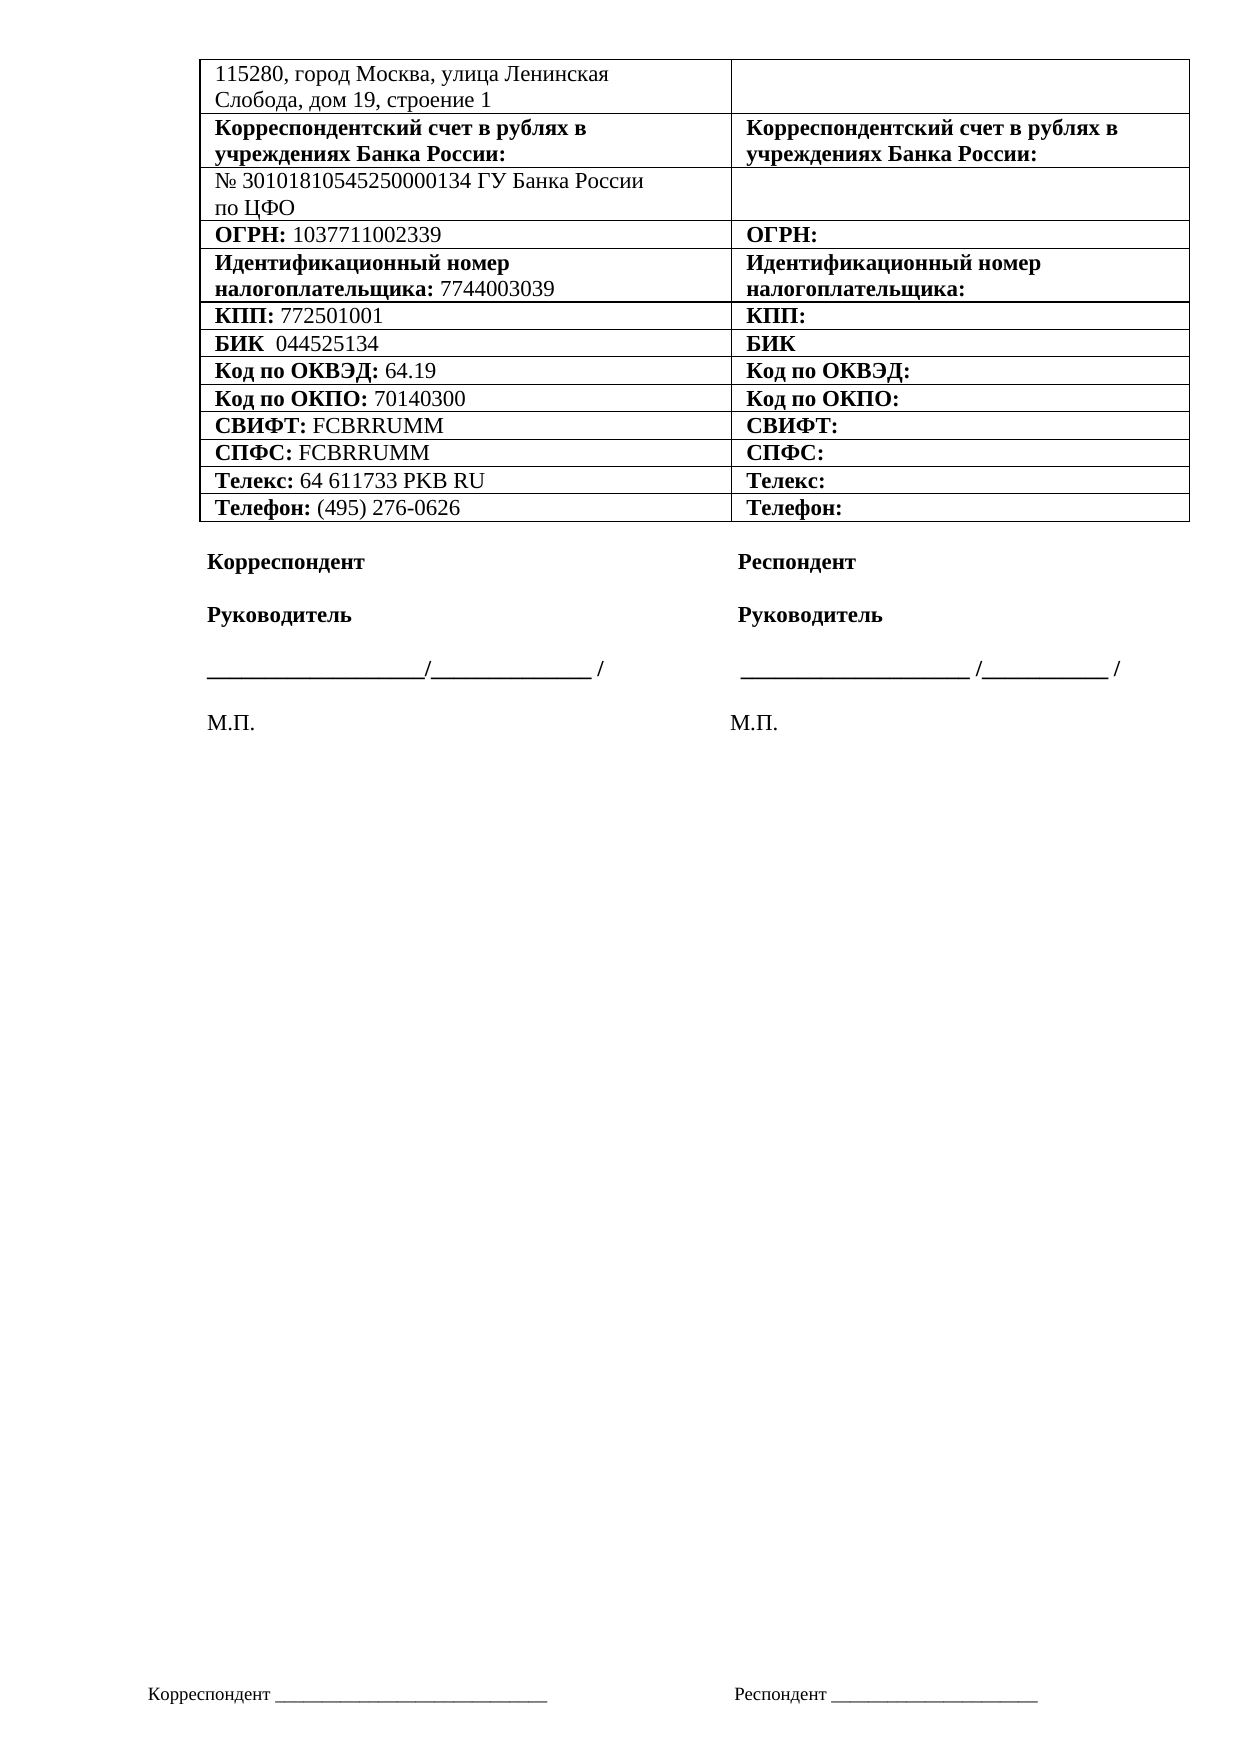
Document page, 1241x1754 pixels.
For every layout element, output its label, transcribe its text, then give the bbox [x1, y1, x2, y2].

table_cell Телекс: [732, 467, 1189, 493]
table_cell СПФС: FCBRRUMM [201, 440, 731, 466]
table_cell Код по ОКПО: 70140300 [201, 385, 731, 411]
table_cell Идентификационный номер налогоплательщика: 7744003039 [201, 249, 731, 301]
text Корреспондент Респондент [207, 548, 1152, 574]
table_cell Код по ОКВЭД: [732, 357, 1189, 384]
text М.П. М.П. [207, 709, 1093, 736]
table_cell Корреспондентский счет в рублях в учреждениях Банка России: [732, 114, 1189, 167]
table_cell СПФС: [732, 440, 1189, 466]
table_cell БИК [732, 330, 1189, 356]
table_cell Код по ОКВЭД: 64.19 [201, 357, 731, 384]
table_cell КПП: 772501001 [201, 303, 731, 329]
table_cell Идентификационный номер налогоплательщика: [732, 249, 1189, 301]
table_cell ОГРН: [732, 221, 1189, 248]
table_cell [732, 60, 1189, 113]
table_cell СВИФТ: [732, 412, 1189, 438]
table_cell Телекс: 64 611733 PKB RU [201, 467, 731, 493]
table_cell СВИФТ: FCBRRUMM [201, 412, 731, 438]
table_cell № 30101810545250000134 ГУ Банка России по ЦФО [201, 168, 731, 220]
text Руководитель Руководитель [207, 601, 1181, 627]
table_cell БИК 044525134 [201, 330, 731, 356]
table_cell [732, 168, 1189, 220]
table_cell Корреспондентский счет в рублях в учреждениях Банка России: [201, 114, 731, 167]
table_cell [201, 60, 731, 113]
table_cell КПП: [732, 303, 1189, 329]
table_cell Код по ОКПО: [732, 385, 1189, 411]
table_cell ОГРН: 1037711002339 [201, 221, 731, 248]
table_cell Телефон: [732, 494, 1189, 521]
table_cell Телефон: (495) 276-0626 [201, 494, 731, 521]
text ___________________/______________ / ____________________ /___________ / [207, 655, 1181, 681]
